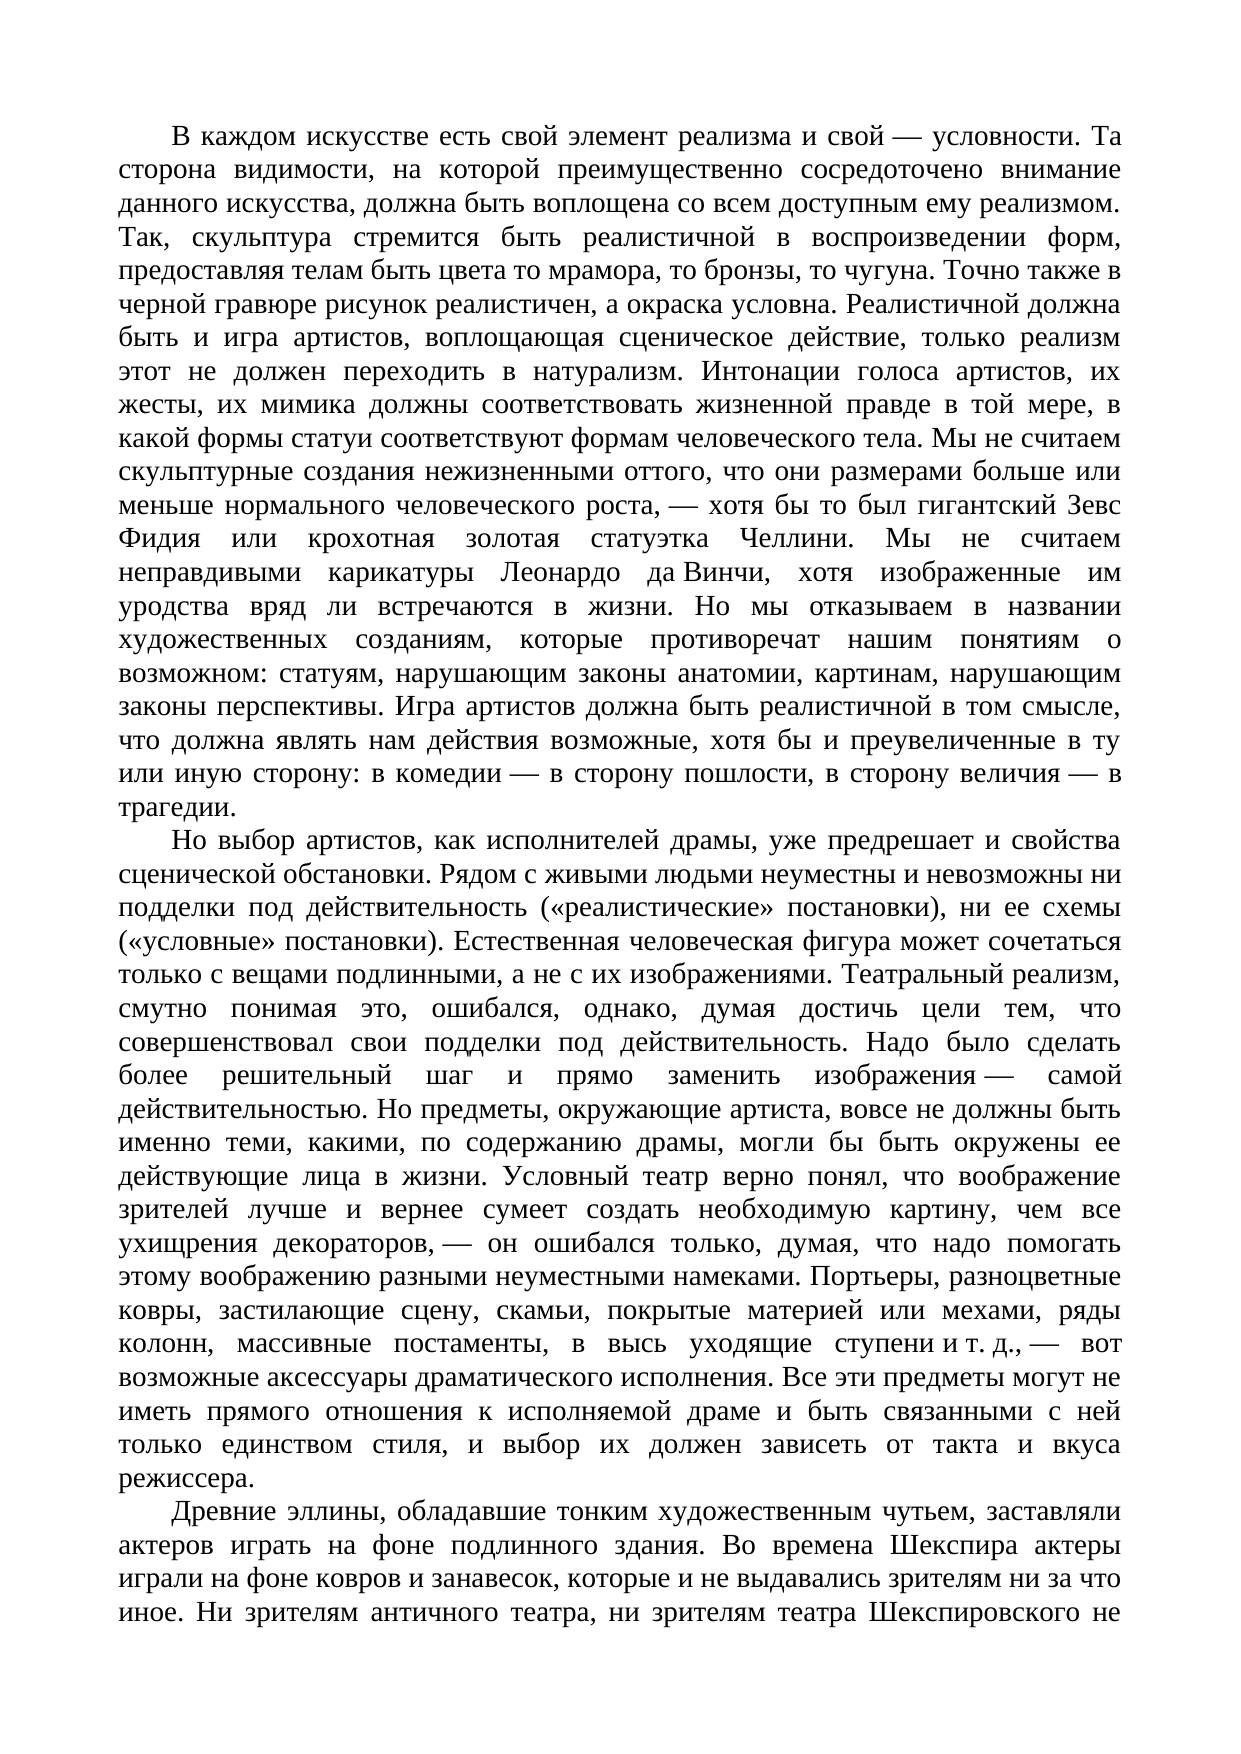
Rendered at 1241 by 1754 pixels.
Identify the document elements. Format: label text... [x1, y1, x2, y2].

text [118, 1493, 1122, 1627]
text Но выбор артистов, как исполнителей драмы, уже предрешает и свойства сценической обстановки. Рядом с {258} живыми людьми неуместны и невозможны ни подделки под действительность («реалистические» постановки), ни ее схемы («условные» постановки). Естественная человеческая фигура может сочетаться только с вещами подлинными, а не с их изображениями. Театральный реализм, смутно понимая это, ошибался, однако, думая достичь цели тем, что совершенствовал свои подделки под действительность. Надо было сделать более решительный шаг и прямо заменить изображения — самой действительностью. Но предметы, окружающие артиста, вовсе не должны быть именно теми, какими, по содержанию драмы, могли бы быть окружены ее действующие лица в жизни. Условный театр верно понял, что воображение зрителей лучше и вернее сумеет создать необходимую картину, чем все ухищрения декораторов, — он ошибался только, думая, что надо помогать этому воображению разными неуместными намеками. Портьеры, разноцветные ковры, застилающие сцену, скамьи, покрытые материей или мехами, ряды колонн, массивные постаменты, в высь уходящие ступени и т. д., — вот возможные аксессуары драматического исполнения. Все эти предметы могут не иметь прямого отношения к исполняемой драме и быть связанными с ней только единством стиля, и выбор их должен зависеть от такта и вкуса режиссера. [118, 822, 1122, 1493]
text В каждом искусстве есть свой элемент реализма и свой — условности. Та сторона видимости, на которой преимущественно сосредоточено внимание данного искусства, должна быть воплощена со всем доступным ему реализмом. Так, скульптура стремится быть реалистичной в воспроизведении форм, предоставляя телам быть цвета то мрамора, то бронзы, то чугуна. Точно также в черной гравюре рисунок реалистичен, а окраска условна. Реалистичной должна быть и игра артистов, воплощающая сценическое действие, только реализм этот не должен переходить в натурализм. Интонации голоса артистов, их жесты, их мимика должны соответствовать жизненной правде в той мере, в какой формы статуи соответствуют формам человеческого тела. Мы не считаем скульптурные создания нежизненными оттого, что они размерами больше или меньше нормального человеческого роста, — хотя бы то был гигантский Зевс Фидия или крохотная золотая статуэтка Челлини. Мы не считаем неправдивыми карикатуры Леонардо да Винчи, хотя изображенные им уродства вряд ли встречаются в жизни. Но мы отказываем в названии художественных созданиям, которые противоречат нашим понятиям о возможном: статуям, нарушающим законы анатомии, картинам, нарушающим законы перспективы. Игра артистов должна быть реалистичной в том смысле, что должна являть нам действия возможные, хотя бы и преувеличенные в ту или иную сторону: в комедии — в сторону пошлости, в сторону величия — в трагедии. [118, 118, 1122, 822]
